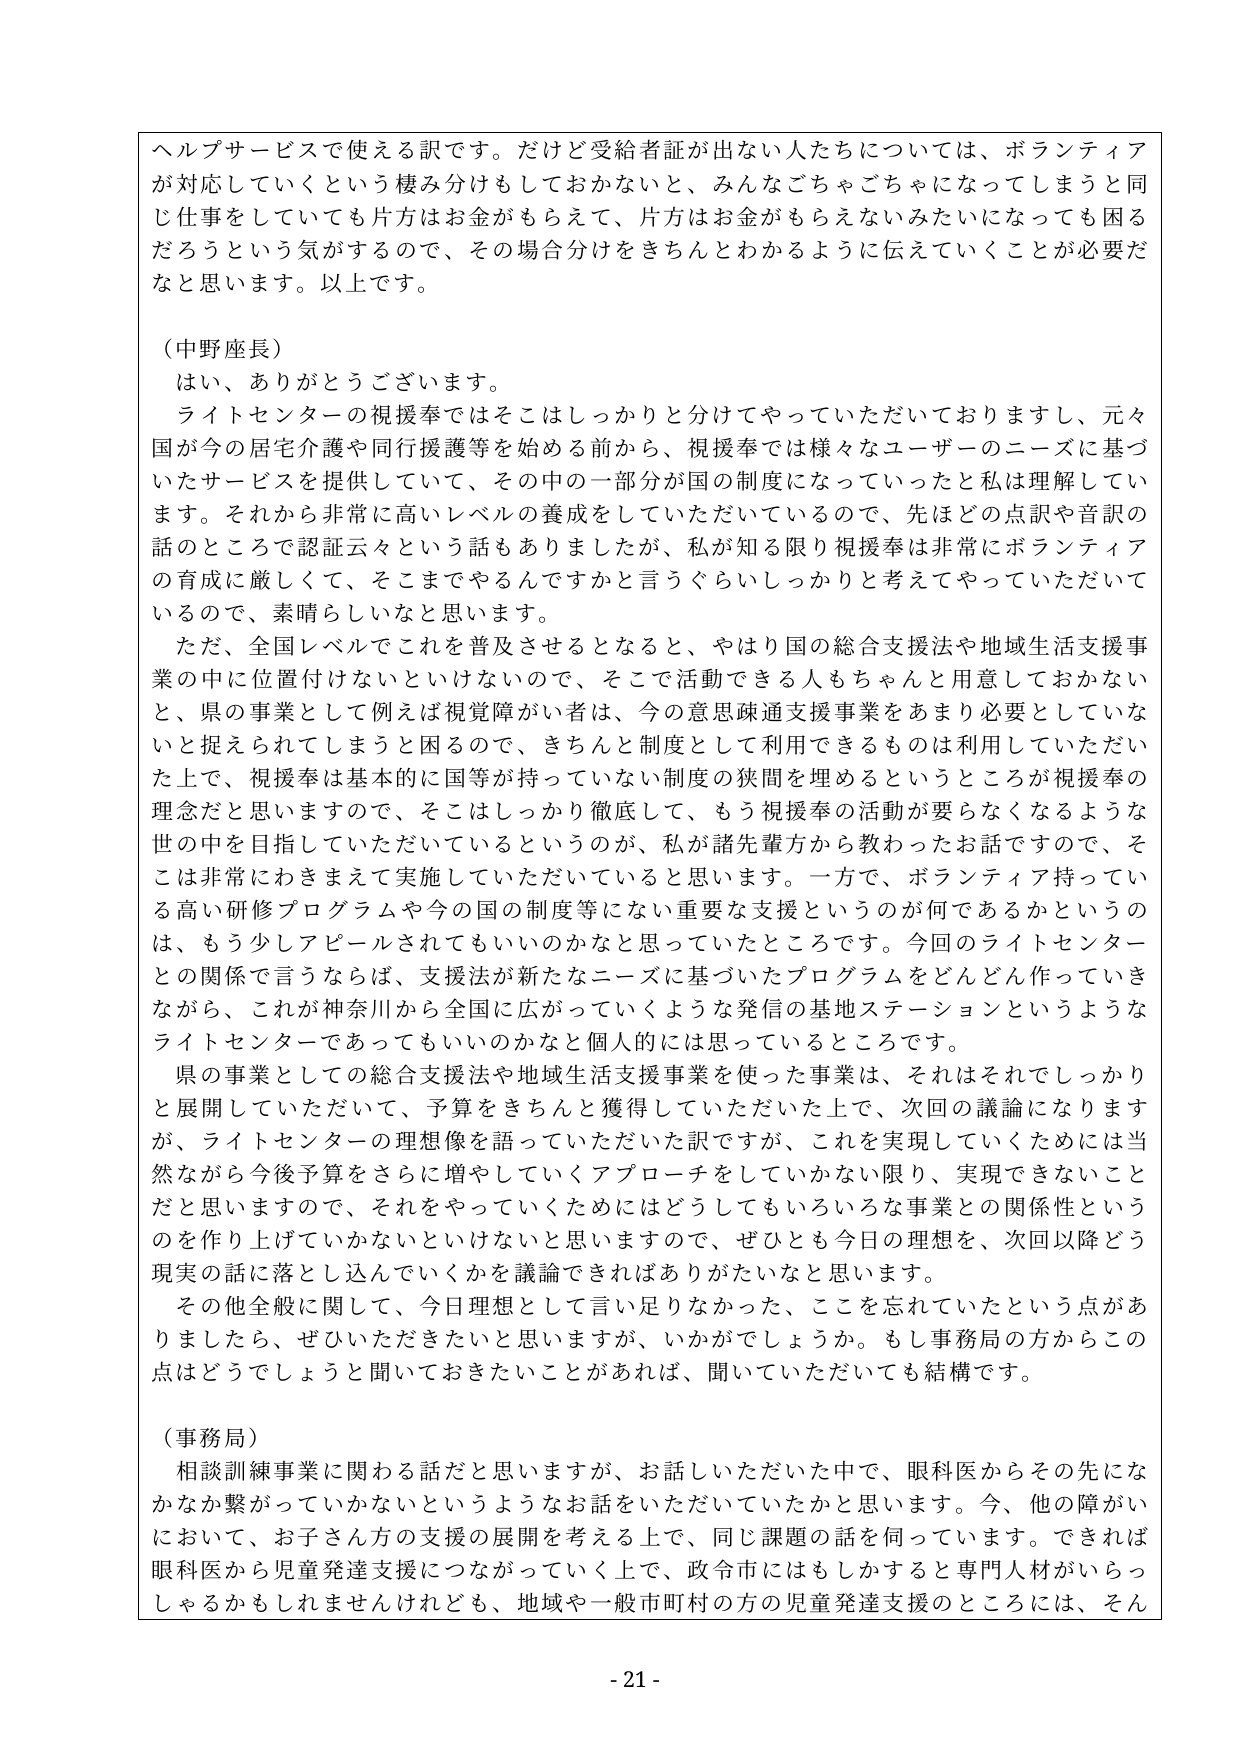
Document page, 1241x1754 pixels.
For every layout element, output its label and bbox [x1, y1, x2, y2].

table_cell [139, 133, 1161, 1619]
